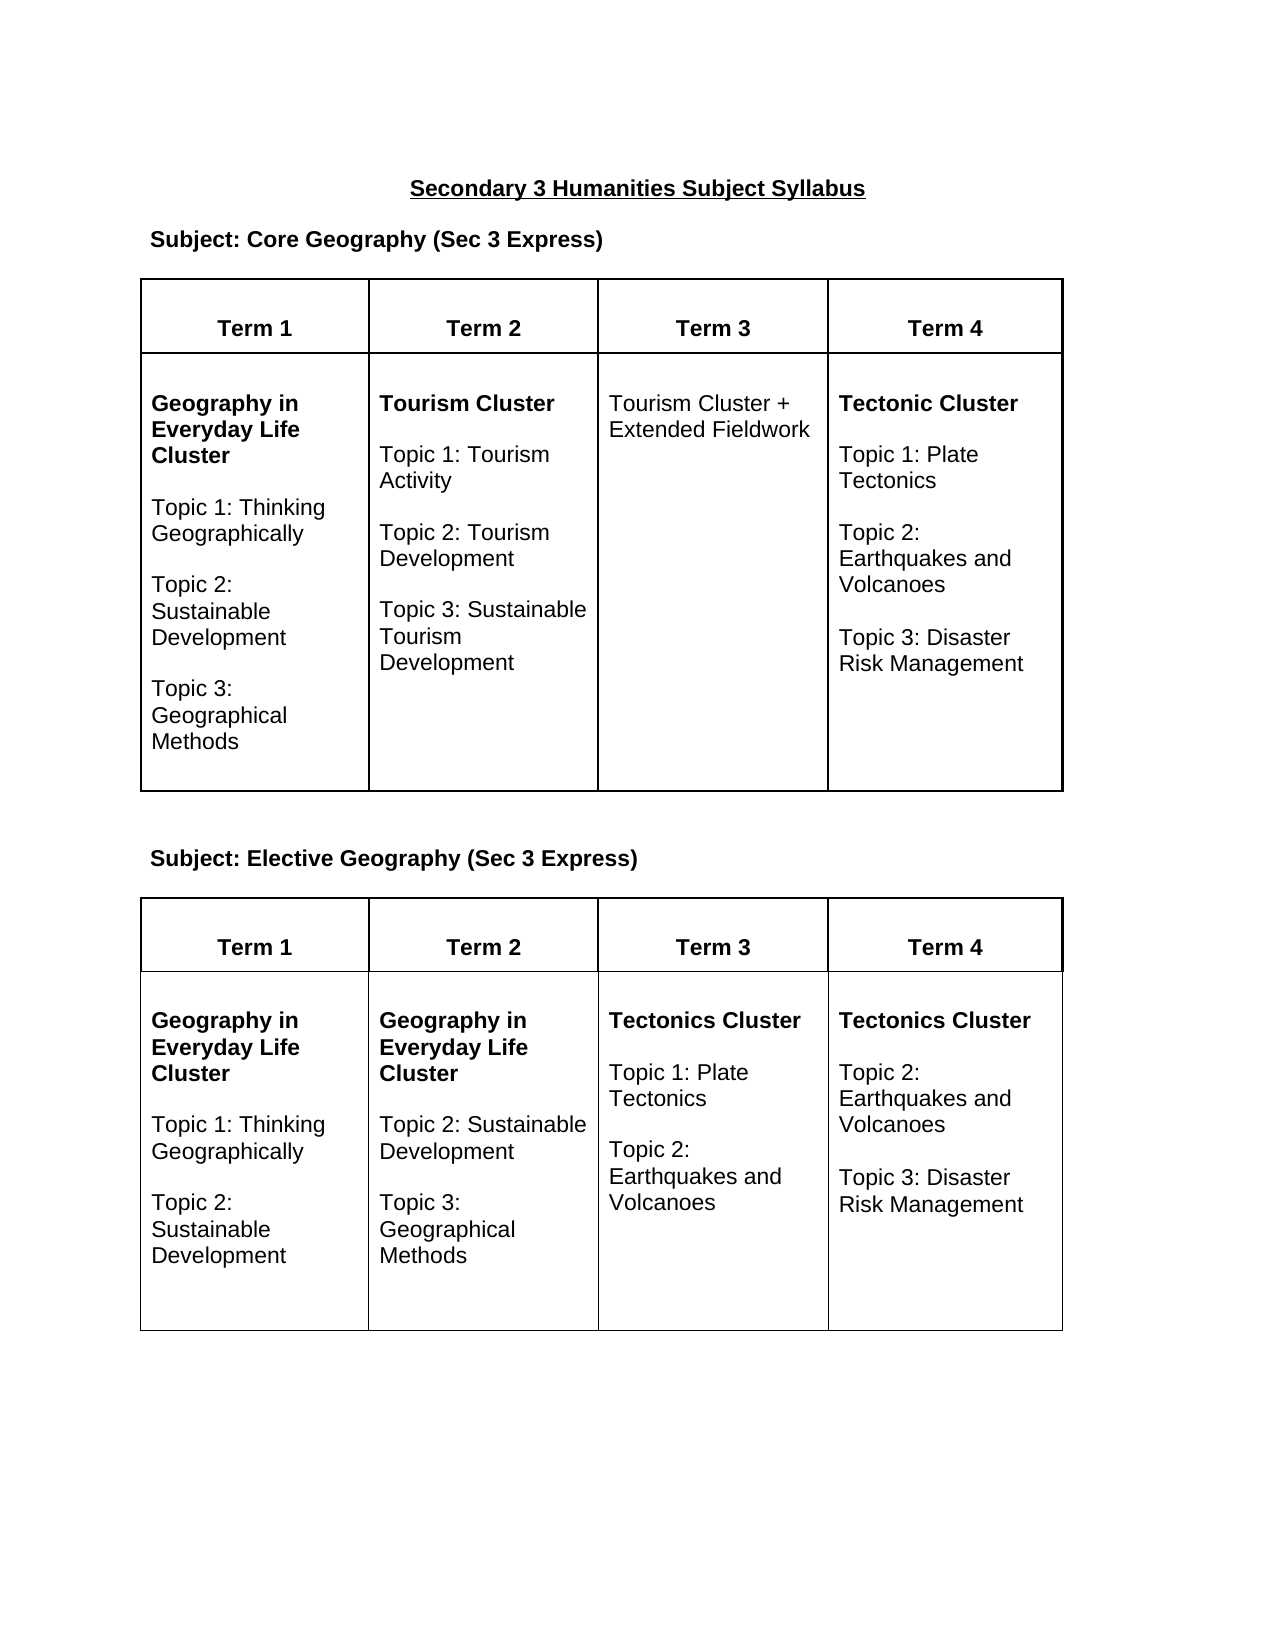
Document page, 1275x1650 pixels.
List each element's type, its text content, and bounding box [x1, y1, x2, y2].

table_cell Tectonics Cluster Topic 2: Earthquakes and Volcanoes Topic 3: Disaster Risk Management [829, 972, 1062, 1330]
table_cell Tourism Cluster Topic 1: Tourism Activity Topic 2: Tourism Development Topic 3: Sustainable Tourism Development [370, 354, 597, 790]
table_header Term 1 [142, 899, 368, 971]
text Secondary 3 Humanities Subject Syllabus [150, 175, 1125, 201]
text Subject: Elective Geography (Sec 3 Express) [150, 845, 1125, 872]
text Subject: Core Geography (Sec 3 Express) [150, 226, 1125, 253]
table_cell Geography in Everyday Life Cluster Topic 1: Thinking Geographically Topic 2: Sustainable Development [141, 972, 368, 1330]
table_cell Tectonics Cluster Topic 1: Plate Tectonics Topic 2: Earthquakes and Volcanoes [599, 972, 828, 1330]
table_cell Tourism Cluster + Extended Fieldwork [599, 354, 827, 790]
table_header Term 2 [370, 899, 597, 971]
table_cell Geography in Everyday Life Cluster Topic 2: Sustainable Development Topic 3: Geographical Methods [369, 972, 598, 1330]
table_header Term 2 [370, 280, 597, 352]
table_header Term 3 [599, 899, 827, 971]
table_header Term 1 [142, 280, 368, 352]
table_header Term 3 [599, 280, 827, 352]
table_header Term 4 [829, 280, 1061, 352]
table_cell Geography in Everyday Life Cluster Topic 1: Thinking Geographically Topic 2: Sustainable Development Topic 3: Geographical Methods [142, 354, 368, 790]
table_header Term 4 [829, 899, 1061, 971]
table_cell Tectonic Cluster Topic 1: Plate Tectonics Topic 2: Earthquakes and Volcanoes Topic 3: Disaster Risk Management [829, 354, 1061, 790]
